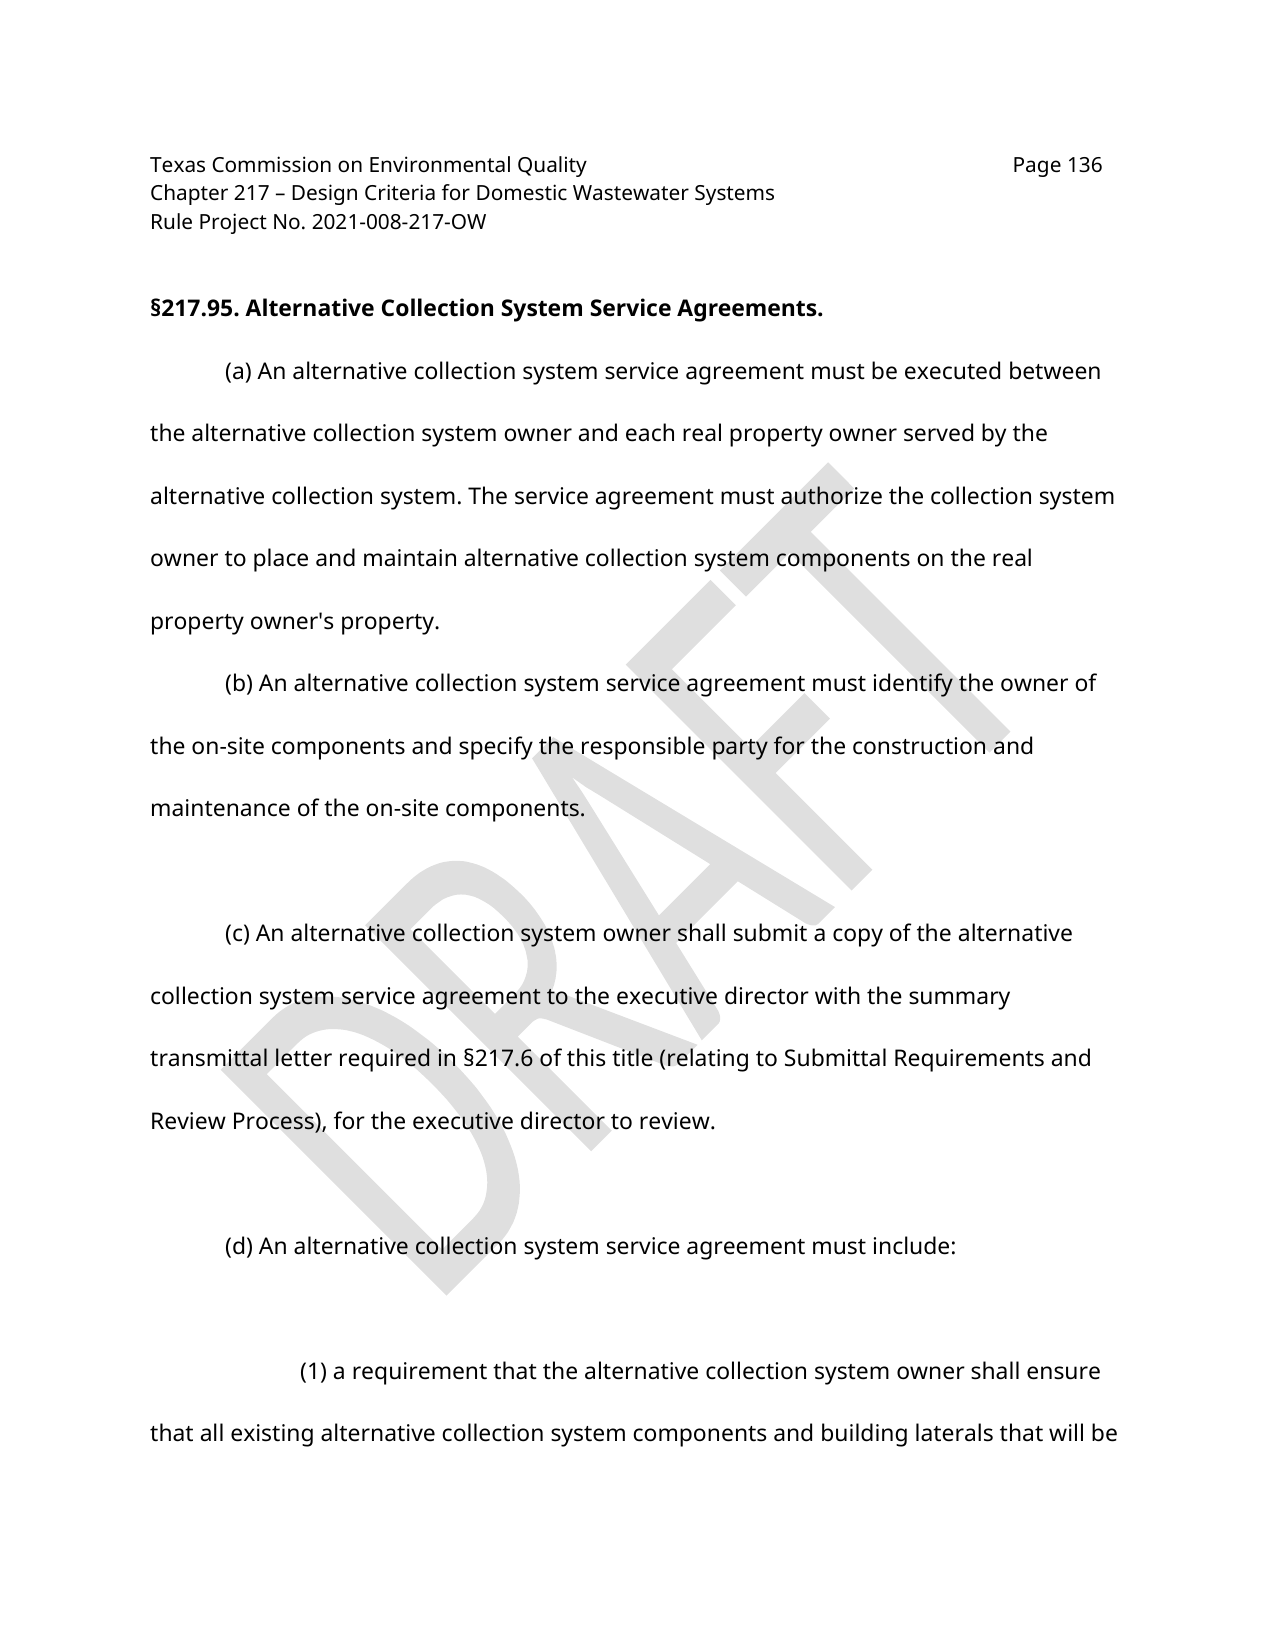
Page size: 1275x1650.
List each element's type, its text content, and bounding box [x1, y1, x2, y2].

text (c) An alternative collection system owner shall submit a copy of the alternative collection system service agreement to the executive director with the summary transmittal letter required in §217.6 of this title (relating to Submittal Requirements and Review Process), for the executive director to review. [150, 917, 1125, 1136]
text (b) An alternative collection system service agreement must identify the owner of the on-site components and specify the responsible party for the construction and maintenance of the on-site components. [150, 667, 1125, 823]
subtitle §217.95. Alternative Collection System Service Agreements. [150, 292, 1125, 323]
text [150, 1355, 1125, 1448]
text (d) An alternative collection system service agreement must include: [150, 1230, 1125, 1261]
text (a) An alternative collection system service agreement must be executed between the alternative collection system owner and each real property owner served by the alternative collection system. The service agreement must authorize the collection system owner to place and maintain alternative collection system components on the real property owner's property. [150, 355, 1125, 636]
